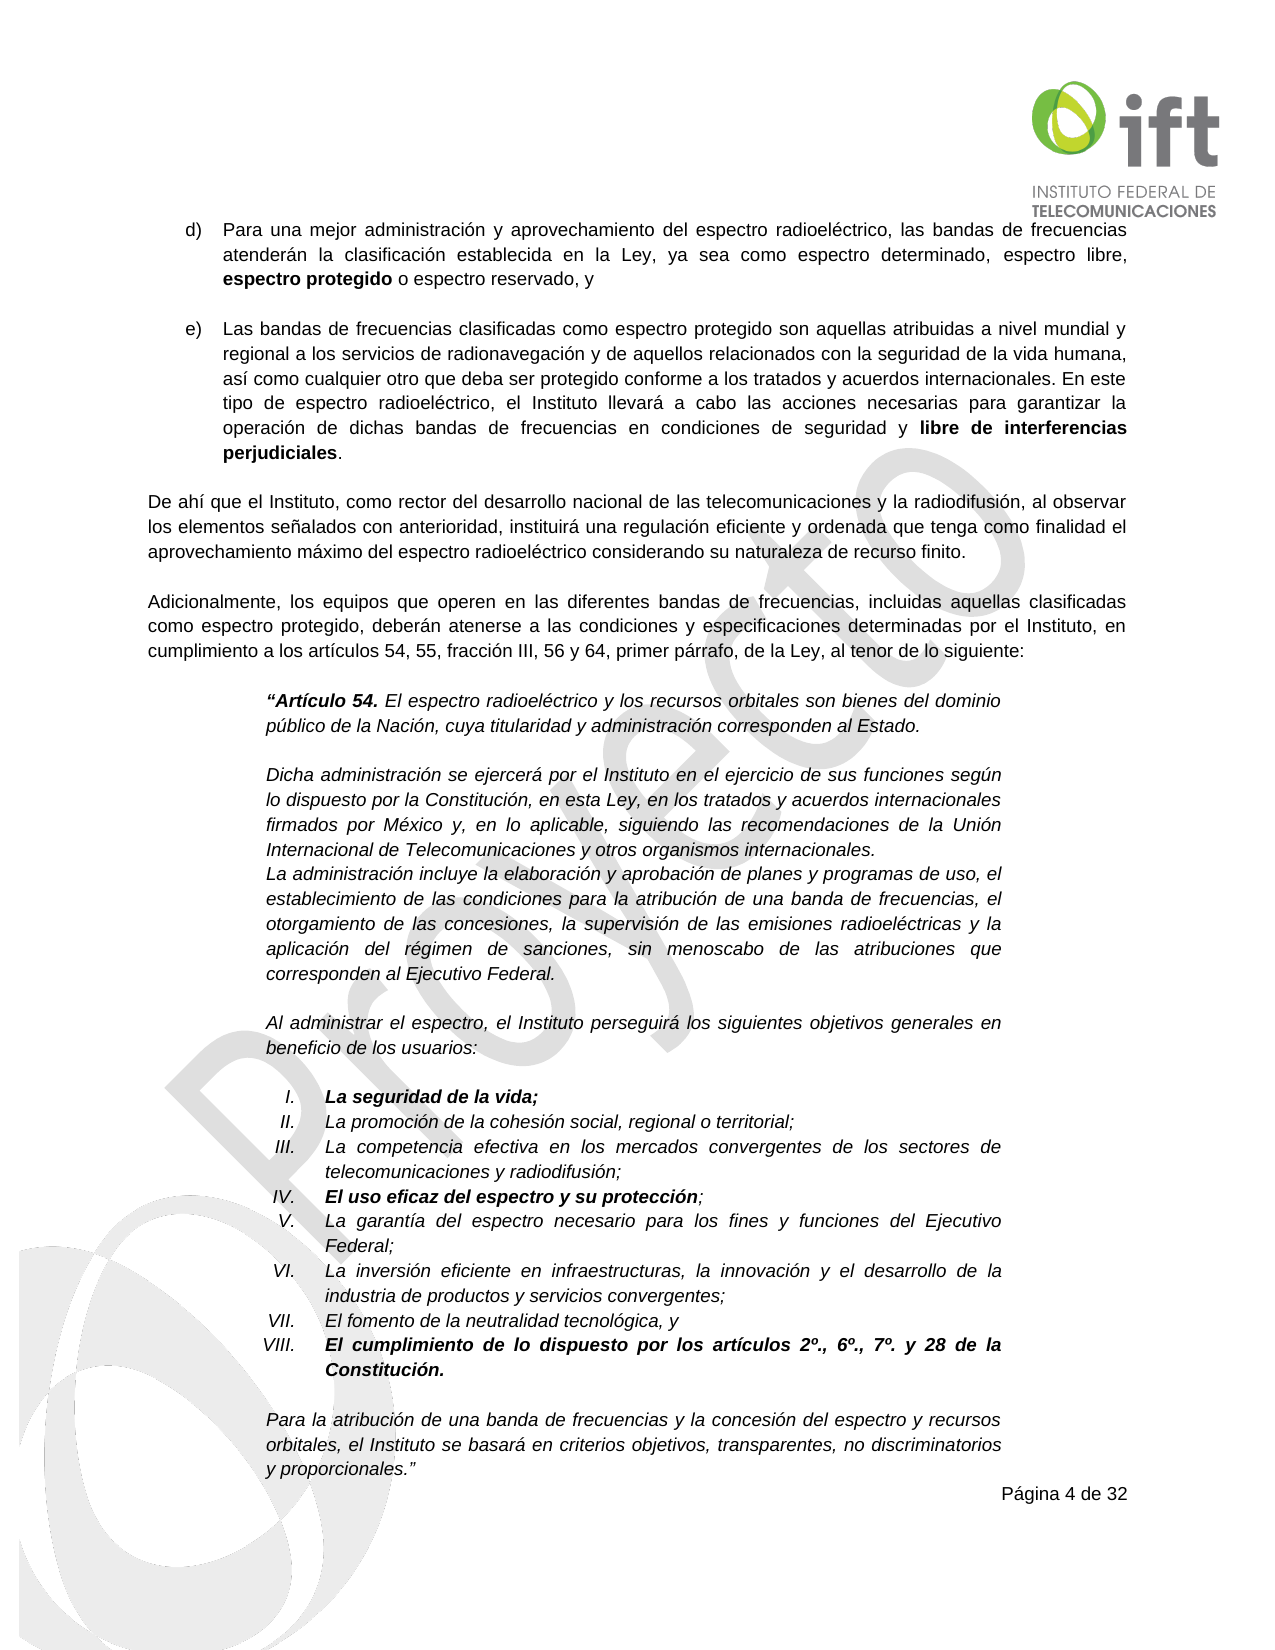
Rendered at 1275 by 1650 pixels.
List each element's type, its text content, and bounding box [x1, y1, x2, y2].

list El fomento de la neutralidad tecnológica, y [295, 1309, 1004, 1331]
list La competencia efectiva en los mercados convergentes de los sectores de telecomunicaciones y radiodifusión; [295, 1136, 1004, 1182]
list El uso eficaz del espectro y su protección; [295, 1185, 1004, 1207]
text Adicionalmente, los equipos que operen en las diferentes bandas de frecuencias, incluidas aquellas clasificadas como espectro protegido, deberán atenerse a las condiciones y especificaciones determinadas por el Instituto, en cumplimiento a los artículos 54, 55, fracción III, 56 y 64, primer párrafo, de la Ley, al tenor de lo siguiente: [148, 590, 1127, 662]
list La promoción de la cohesión social, regional o territorial; [295, 1111, 1004, 1133]
text De ahí que el Instituto, como rector del desarrollo nacional de las telecomunicaciones y la radiodifusión, al observar los elementos señalados con anterioridad, instituirá una regulación eficiente y ordenada que tenga como finalidad el aprovechamiento máximo del espectro radioeléctrico considerando su naturaleza de recurso finito. [148, 491, 1127, 562]
text La administración incluye la elaboración y aprobación de planes y programas de uso, el establecimiento de las condiciones para la atribución de una banda de frecuencias, el otorgamiento de las concesiones, la supervisión de las emisiones radioeléctricas y la aplicación del régimen de sanciones, sin menoscabo de las atribuciones que corresponden al Ejecutivo Federal. [266, 863, 1004, 984]
text Dicha administración se ejercerá por el Instituto en el ejercicio de sus funciones según lo dispuesto por la Constitución, en esta Ley, en los tratados y acuerdos internacionales firmados por México y, en lo aplicable, siguiendo las recomendaciones de la Unión Internacional de Telecomunicaciones y otros organismos internacionales. [266, 764, 1004, 860]
text “Artículo 54. El espectro radioeléctrico y los recursos orbitales son bienes del dominio público de la Nación, cuya titularidad y administración corresponden al Estado. [266, 689, 1004, 736]
list Las bandas de frecuencias clasificadas como espectro protegido son aquellas atribuidas a nivel mundial y regional a los servicios de radionavegación y de aquellos relacionados con la seguridad de la vida humana, así como cualquier otro que deba ser protegido conforme a los tratados y acuerdos internacionales. En este tipo de espectro radioeléctrico, el Instituto llevará a cabo las acciones necesarias para garantizar la operación de dichas bandas de frecuencias en condiciones de seguridad y libre de interferencias perjudiciales. [185, 318, 1127, 463]
list La inversión eficiente en infraestructuras, la innovación y el desarrollo de la industria de productos y servicios convergentes; [295, 1260, 1004, 1306]
text Al administrar el espectro, el Instituto perseguirá los siguientes objetivos generales en beneficio de los usuarios: [266, 1012, 1004, 1058]
list El cumplimiento de lo dispuesto por los artículos 2º., 6º., 7º. y 28 de la Constitución. [295, 1334, 1004, 1381]
list La seguridad de la vida; [295, 1086, 1004, 1108]
picture [19, 0, 1275, 1650]
list Para la atribución de una banda de frecuencias y la concesión del espectro y recursos orbitales, el Instituto se basará en criterios objetivos, transparentes, no discriminatorios y proporcionales.” [266, 1408, 1004, 1480]
list La garantía del espectro necesario para los fines y funciones del Ejecutivo Federal; [295, 1210, 1004, 1257]
list Para una mejor administración y aprovechamiento del espectro radioeléctrico, las bandas de frecuencias atenderán la clasificación establecida en la Ley, ya sea como espectro determinado, espectro libre, espectro protegido o espectro reservado, y [185, 218, 1127, 290]
